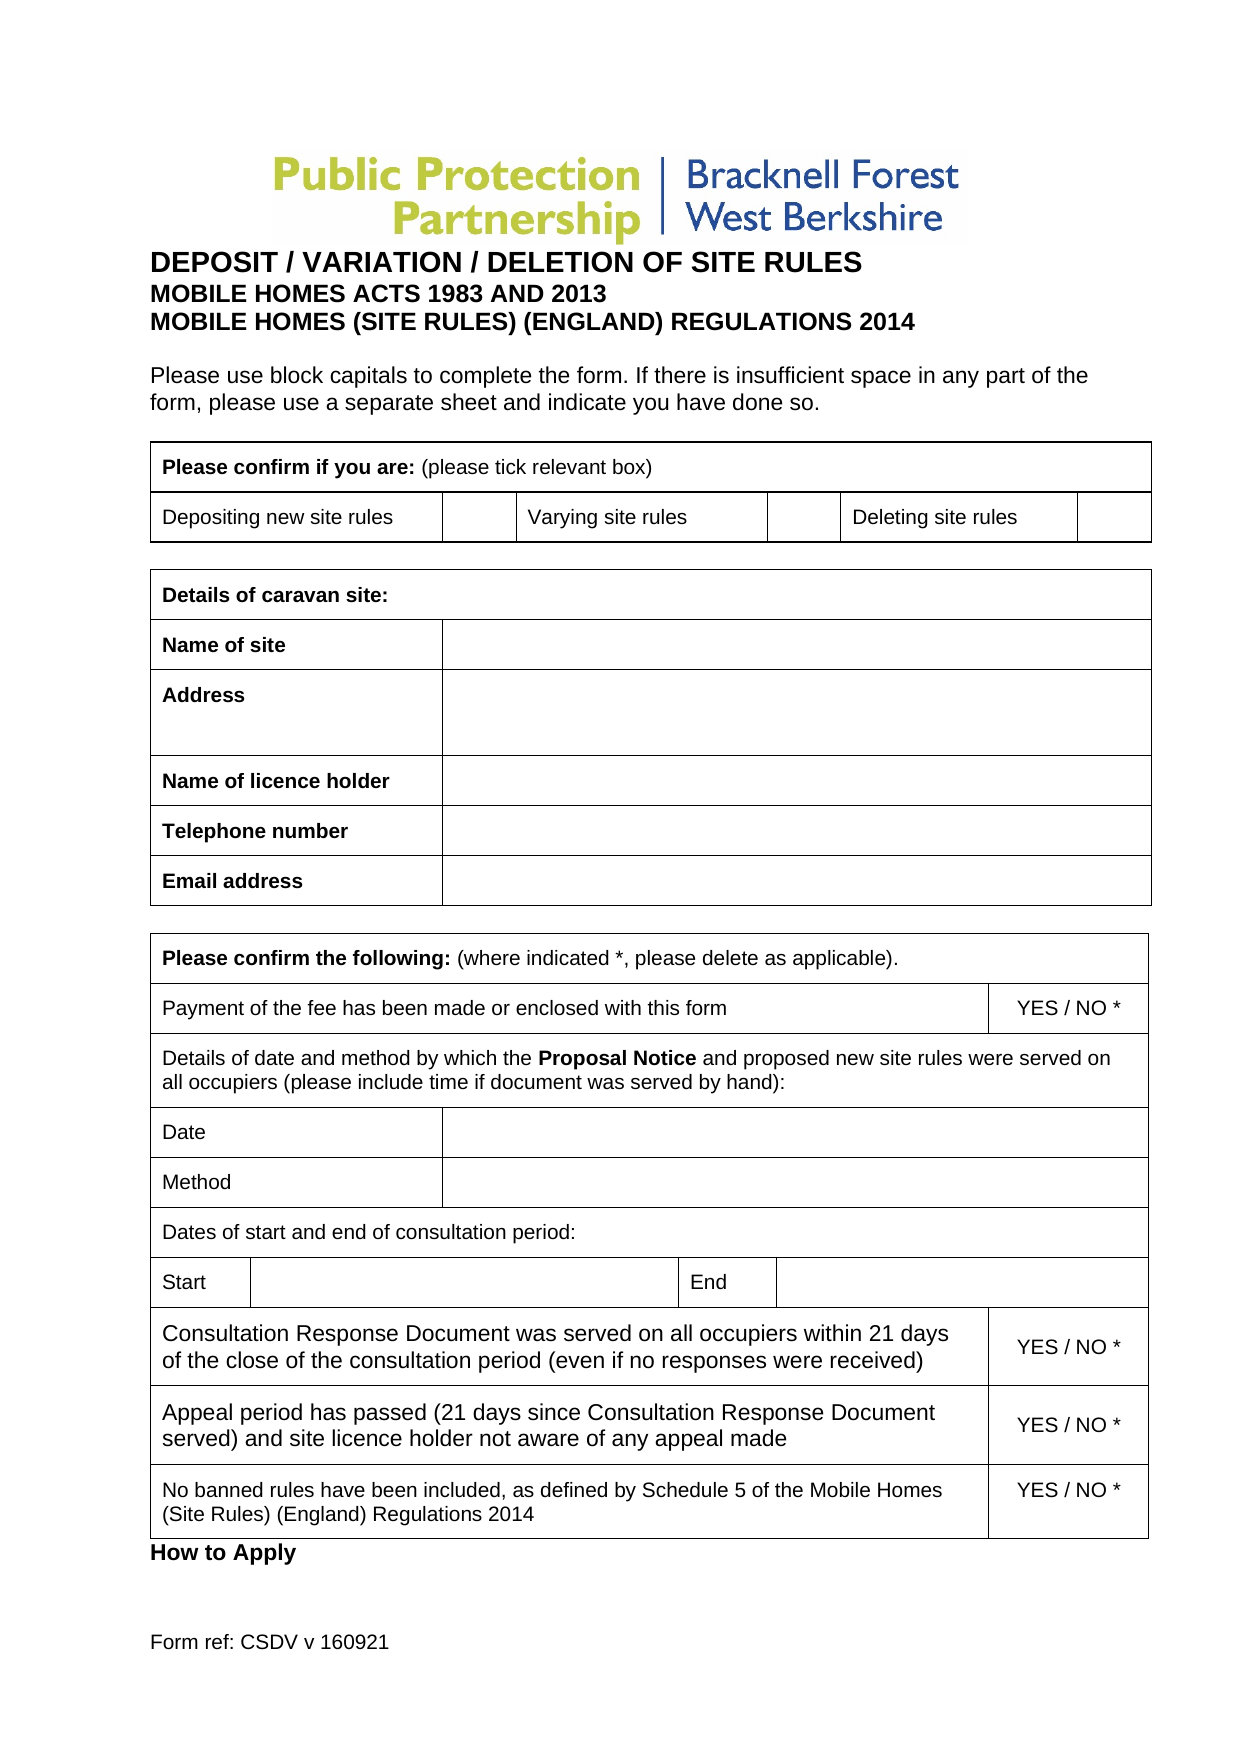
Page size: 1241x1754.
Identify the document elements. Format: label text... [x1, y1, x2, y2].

text How to Apply [150, 1539, 1090, 1566]
table_cell Email address [151, 856, 442, 905]
table_cell Name of licence holder [151, 756, 442, 805]
table_header Please confirm the following: (where indicated *, please delete as applicable). [151, 934, 1148, 983]
picture [272, 150, 969, 245]
table_cell [443, 756, 1151, 805]
table_header Details of caravan site: [151, 570, 1151, 619]
table_cell Method [151, 1158, 442, 1207]
table_cell Start [151, 1258, 250, 1307]
table_cell YES / NO * [989, 1386, 1148, 1464]
table_cell [443, 1108, 1148, 1157]
text MOBILE HOMES (SITE RULES) (ENGLAND) REGULATIONS 2014 [150, 307, 1090, 336]
table_cell [443, 620, 1151, 669]
table_cell Address [151, 670, 442, 755]
table_cell [777, 1258, 1148, 1307]
table_cell [1078, 493, 1151, 541]
table_cell Name of site [151, 620, 442, 669]
table_cell Appeal period has passed (21 days since Consultation Response Document served) and site licence holder not aware of any appeal made [151, 1386, 988, 1464]
table_cell Payment of the fee has been made or enclosed with this form [151, 984, 988, 1033]
table_header Please confirm if you are: (please tick relevant box) [151, 443, 1151, 491]
table_cell Date [151, 1108, 442, 1157]
table_cell [251, 1258, 678, 1307]
table_cell Telephone number [151, 806, 442, 855]
table_cell [443, 1158, 1148, 1207]
text Please use block capitals to complete the form. If there is insufficient space in any part of the form, please use a separate sheet and indicate you have done so. [150, 362, 1090, 415]
text MOBILE HOMES ACTS 1983 AND 2013 [150, 278, 1090, 307]
table_cell Consultation Response Document was served on all occupiers within 21 days of the close of the consultation period (even if no responses were received) [151, 1308, 988, 1385]
table_cell YES / NO * [989, 984, 1148, 1033]
table_cell No banned rules have been included, as defined by Schedule 5 of the Mobile Homes (Site Rules) (England) Regulations 2014 [151, 1465, 988, 1538]
table_cell YES / NO * [989, 1465, 1148, 1538]
table_cell Details of date and method by which the Proposal Notice and proposed new site rules were served on all occupiers (please include time if document was served by hand): [151, 1034, 1148, 1107]
table_cell [443, 670, 1151, 755]
table_cell End [679, 1258, 776, 1307]
table_cell Depositing new site rules [151, 493, 442, 541]
table_cell [443, 806, 1151, 855]
table_cell [768, 493, 840, 541]
table_cell Dates of start and end of consultation period: [151, 1208, 1148, 1257]
table_cell [443, 493, 516, 541]
table_cell [443, 856, 1151, 905]
table_cell Varying site rules [517, 493, 767, 541]
text DEPOSIT / VARIATION / DELETION OF SITE RULES [150, 245, 1090, 278]
table_cell Deleting site rules [841, 493, 1077, 541]
table_cell YES / NO * [989, 1308, 1148, 1385]
